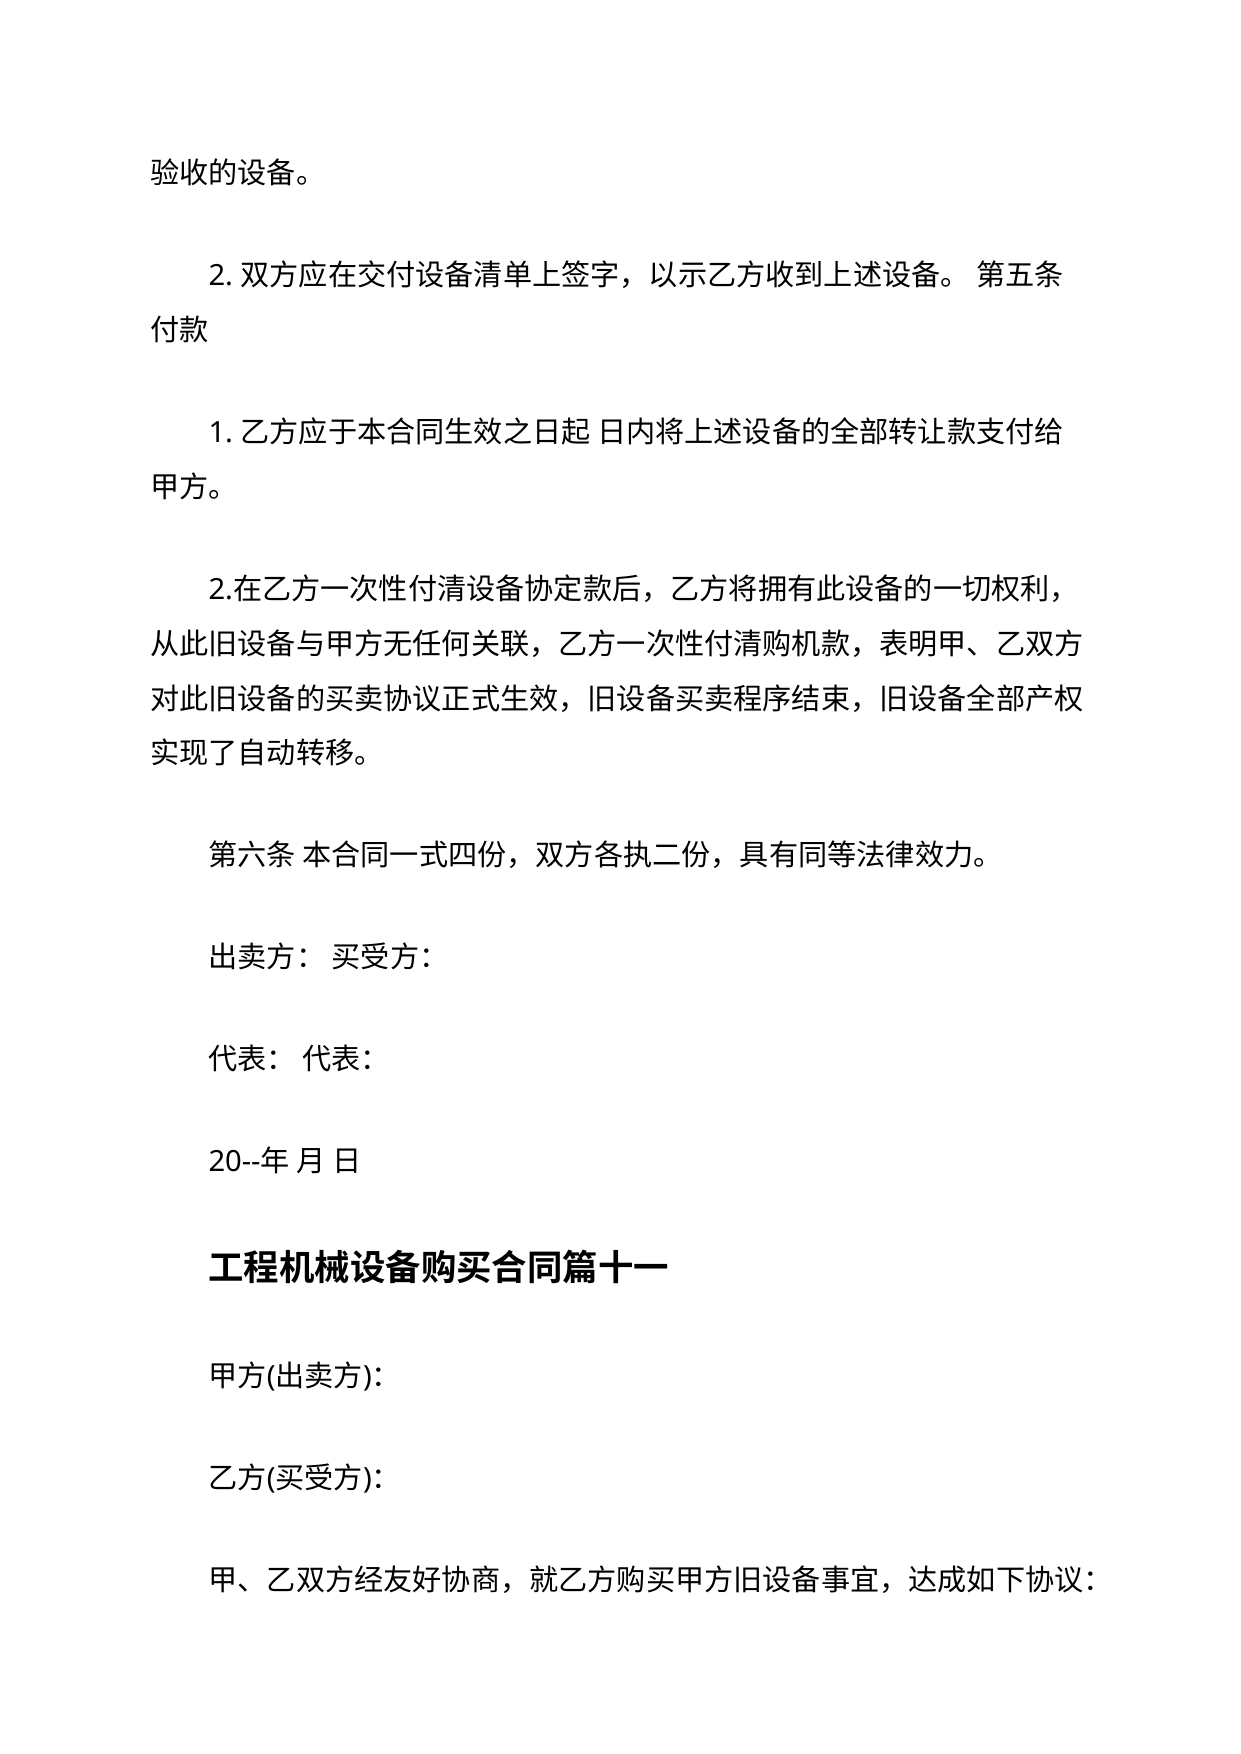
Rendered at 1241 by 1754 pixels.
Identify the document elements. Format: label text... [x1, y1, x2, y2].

text 代表： 代表： [150, 1035, 1090, 1078]
text 2.在乙方一次性付清设备协定款后，乙方将拥有此设备的一切权利，从此旧设备与甲方无任何关联，乙方一次性付清购机款，表明甲、乙双方对此旧设备的买卖协议正式生效，旧设备买卖程序结束，旧设备全部产权实现了自动转移。 [150, 565, 1090, 772]
text 工程机械设备购买合同篇十一 [150, 1239, 1090, 1290]
text 2. 双方应在交付设备清单上签字，以示乙方收到上述设备。 第五条 付款 [150, 252, 1090, 349]
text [150, 150, 1090, 192]
text 1. 乙方应于本合同生效之日起 日内将上述设备的全部转让款支付给甲方。 [150, 408, 1090, 506]
text 出卖方： 买受方： [150, 934, 1090, 976]
text 20--年 月 日 [150, 1137, 1090, 1179]
text 甲、乙双方经友好协商，就乙方购买甲方旧设备事宜，达成如下协议： [150, 1557, 1090, 1599]
text 甲方(出卖方)： [150, 1353, 1090, 1395]
text 第六条 本合同一式四份，双方各执二份，具有同等法律效力。 [150, 832, 1090, 874]
text 乙方(买受方)： [150, 1454, 1090, 1497]
